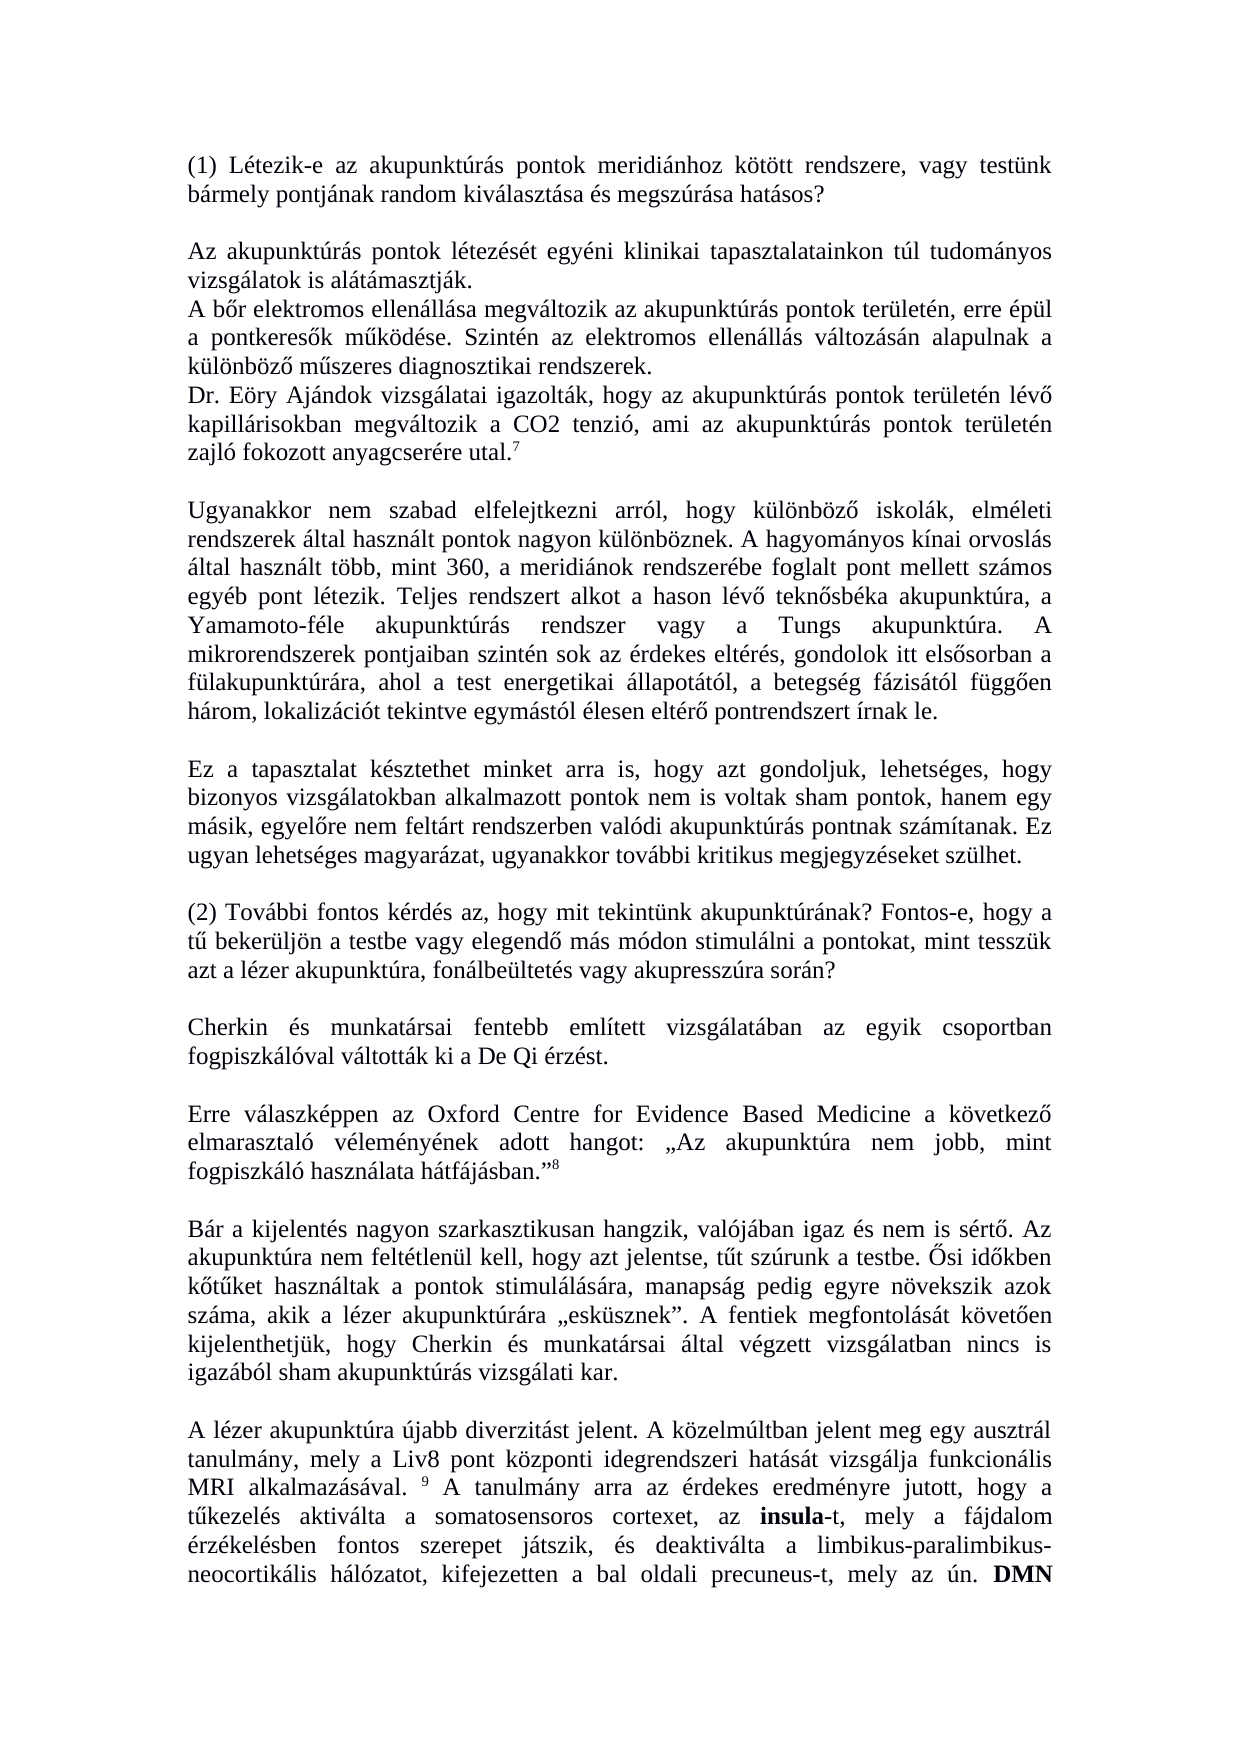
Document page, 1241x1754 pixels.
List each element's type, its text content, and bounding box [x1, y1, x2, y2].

text Dr. Eöry Ajándok vizsgálatai igazolták, hogy az akupunktúrás pontok területén lévő kapillárisokban megváltozik a CO2 tenzió, ami az akupunktúrás pontok területén zajló fokozott anyagcserére utal. [187, 380, 1053, 466]
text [187, 1415, 1053, 1587]
text Cherkin és munkatársai fentebb említett vizsgálatában az egyik csoportban fogpiszkálóval váltották ki a De Qi érzést. [187, 1012, 1053, 1070]
text Erre válaszképpen az Oxford Centre for Evidence Based Medicine a következő elmarasztaló véleményének adott hangot: „Az akupunktúra nem jobb, mint fogpiszkáló használata hátfájásban.” [187, 1099, 1053, 1185]
text Az akupunktúrás pontok létezését egyéni klinikai tapasztalatainkon túl tudományos vizsgálatok is alátámasztják. [187, 236, 1053, 294]
text Ugyanakkor nem szabad elfelejtkezni arról, hogy különböző iskolák, elméleti rendszerek által használt pontok nagyon különböznek. A hagyományos kínai orvoslás által használt több, mint 360, a meridiánok rendszerébe foglalt pont mellett számos egyéb pont létezik. Teljes rendszert alkot a hason lévő teknősbéka akupunktúra, a Yamamoto-féle akupunktúrás rendszer vagy a Tungs akupunktúra. A mikrorendszerek pontjaiban szintén sok az érdekes eltérés, gondolok itt elsősorban a fülakupunktúrára, ahol a test energetikai állapotától, a betegség fázisától függően három, lokalizációt tekintve egymástól élesen eltérő pontrendszert írnak le. [187, 495, 1053, 725]
text Bár a kijelentés nagyon szarkasztikusan hangzik, valójában igaz és nem is sértő. Az akupunktúra nem feltétlenül kell, hogy azt jelentse, tűt szúrunk a testbe. Ősi időkben kőtűket használtak a pontok stimulálására, manapság pedig egyre növekszik azok száma, akik a lézer akupunktúrára „esküsznek”. A fentiek megfontolását követően kijelenthetjük, hogy Cherkin és munkatársai által végzett vizsgálatban nincs is igazából sham akupunktúrás vizsgálati kar. [187, 1214, 1053, 1386]
text A bőr elektromos ellenállása megváltozik az akupunktúrás pontok területén, erre épül a pontkeresők működése. Szintén az elektromos ellenállás változásán alapulnak a különböző műszeres diagnosztikai rendszerek. [187, 294, 1053, 380]
text (1) Létezik-e az akupunktúrás pontok meridiánhoz kötött rendszere, vagy testünk bármely pontjának random kiválasztása és megszúrása hatásos? [187, 150, 1053, 207]
text (2) További fontos kérdés az, hogy mit tekintünk akupunktúrának? Fontos-e, hogy a tű bekerüljön a testbe vagy elegendő más módon stimulálni a pontokat, mint tesszük azt a lézer akupunktúra, fonálbeültetés vagy akupresszúra során? [187, 897, 1053, 984]
text Ez a tapasztalat késztethet minket arra is, hogy azt gondoljuk, lehetséges, hogy bizonyos vizsgálatokban alkalmazott pontok nem is voltak sham pontok, hanem egy másik, egyelőre nem feltárt rendszerben valódi akupunktúrás pontnak számítanak. Ez ugyan lehetséges magyarázat, ugyanakkor további kritikus megjegyzéseket szülhet. [187, 754, 1053, 869]
